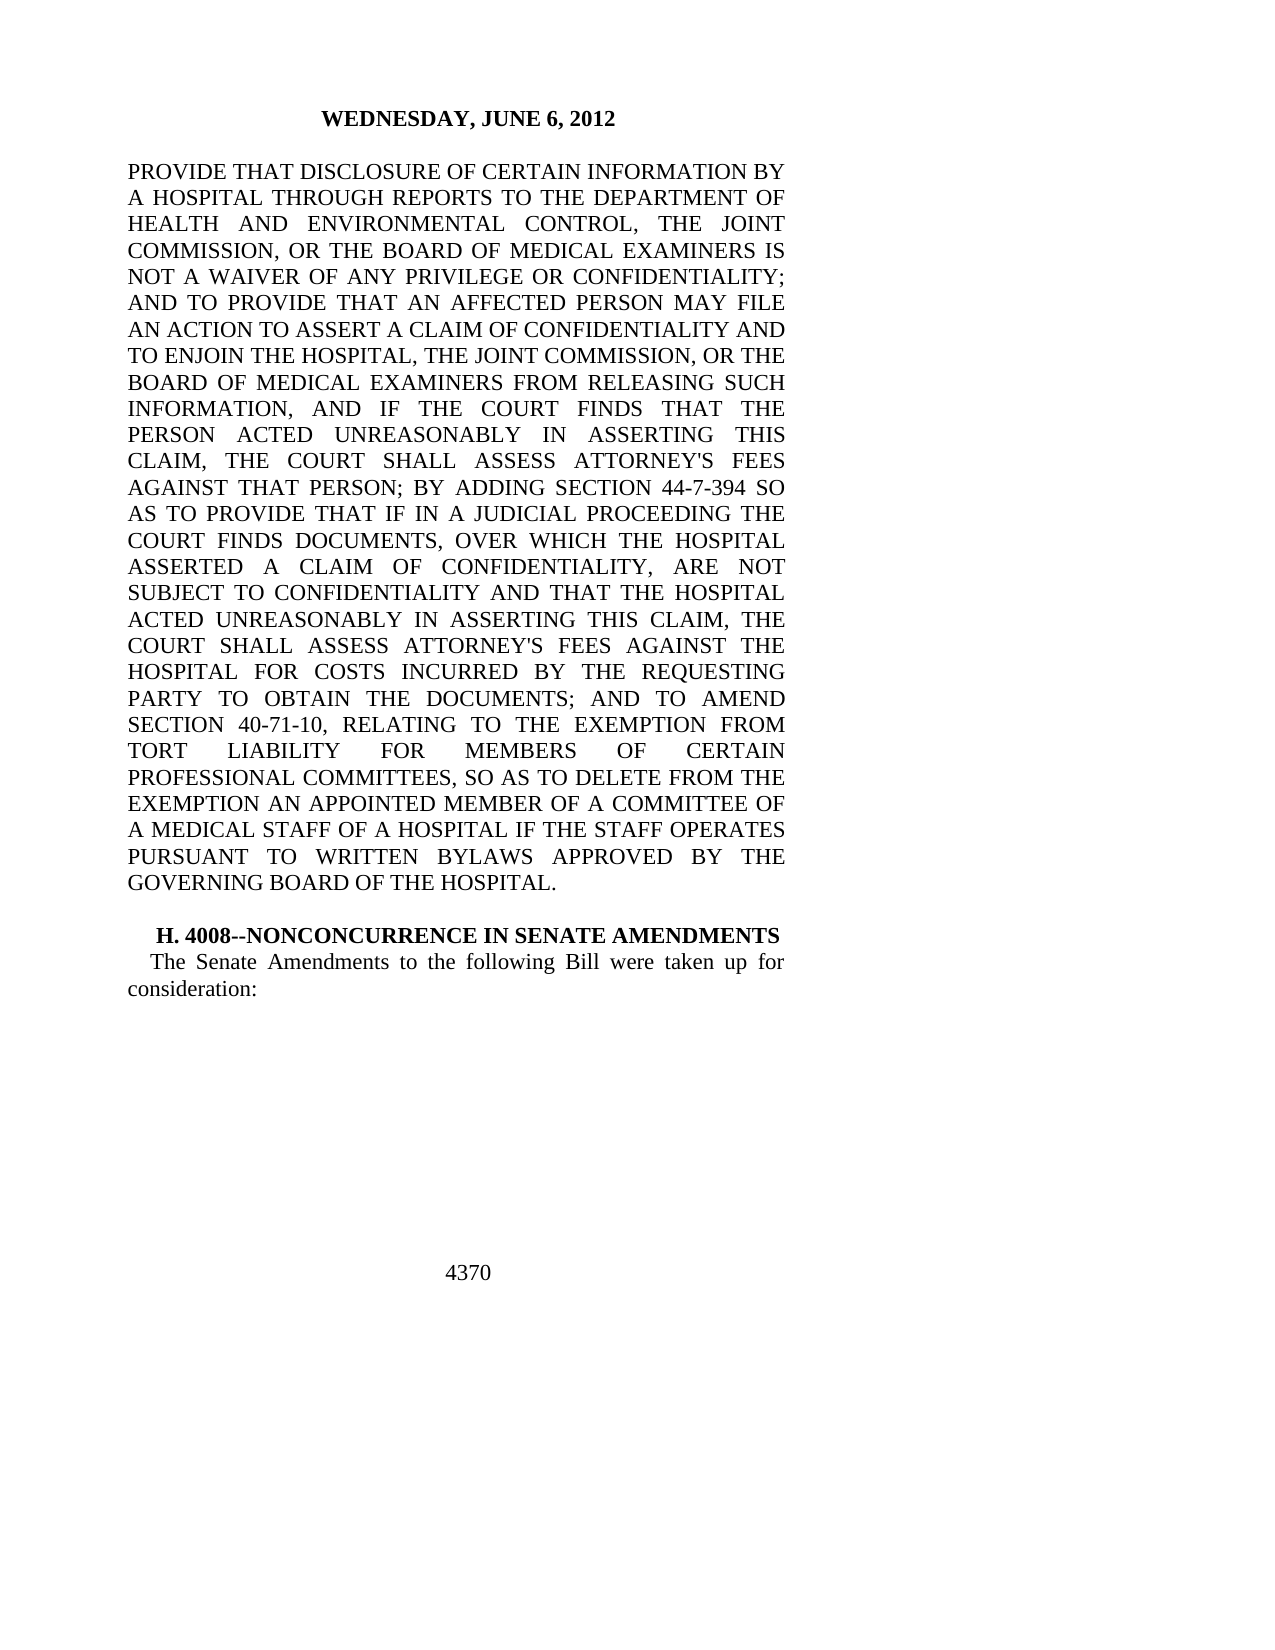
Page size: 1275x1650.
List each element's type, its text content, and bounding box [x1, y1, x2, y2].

text The Senate Amendments to the following Bill were taken up for consideration: [127, 948, 786, 1001]
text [127, 158, 786, 896]
text H. 4008--NONCONCURRENCE IN SENATE AMENDMENTS [127, 922, 786, 948]
